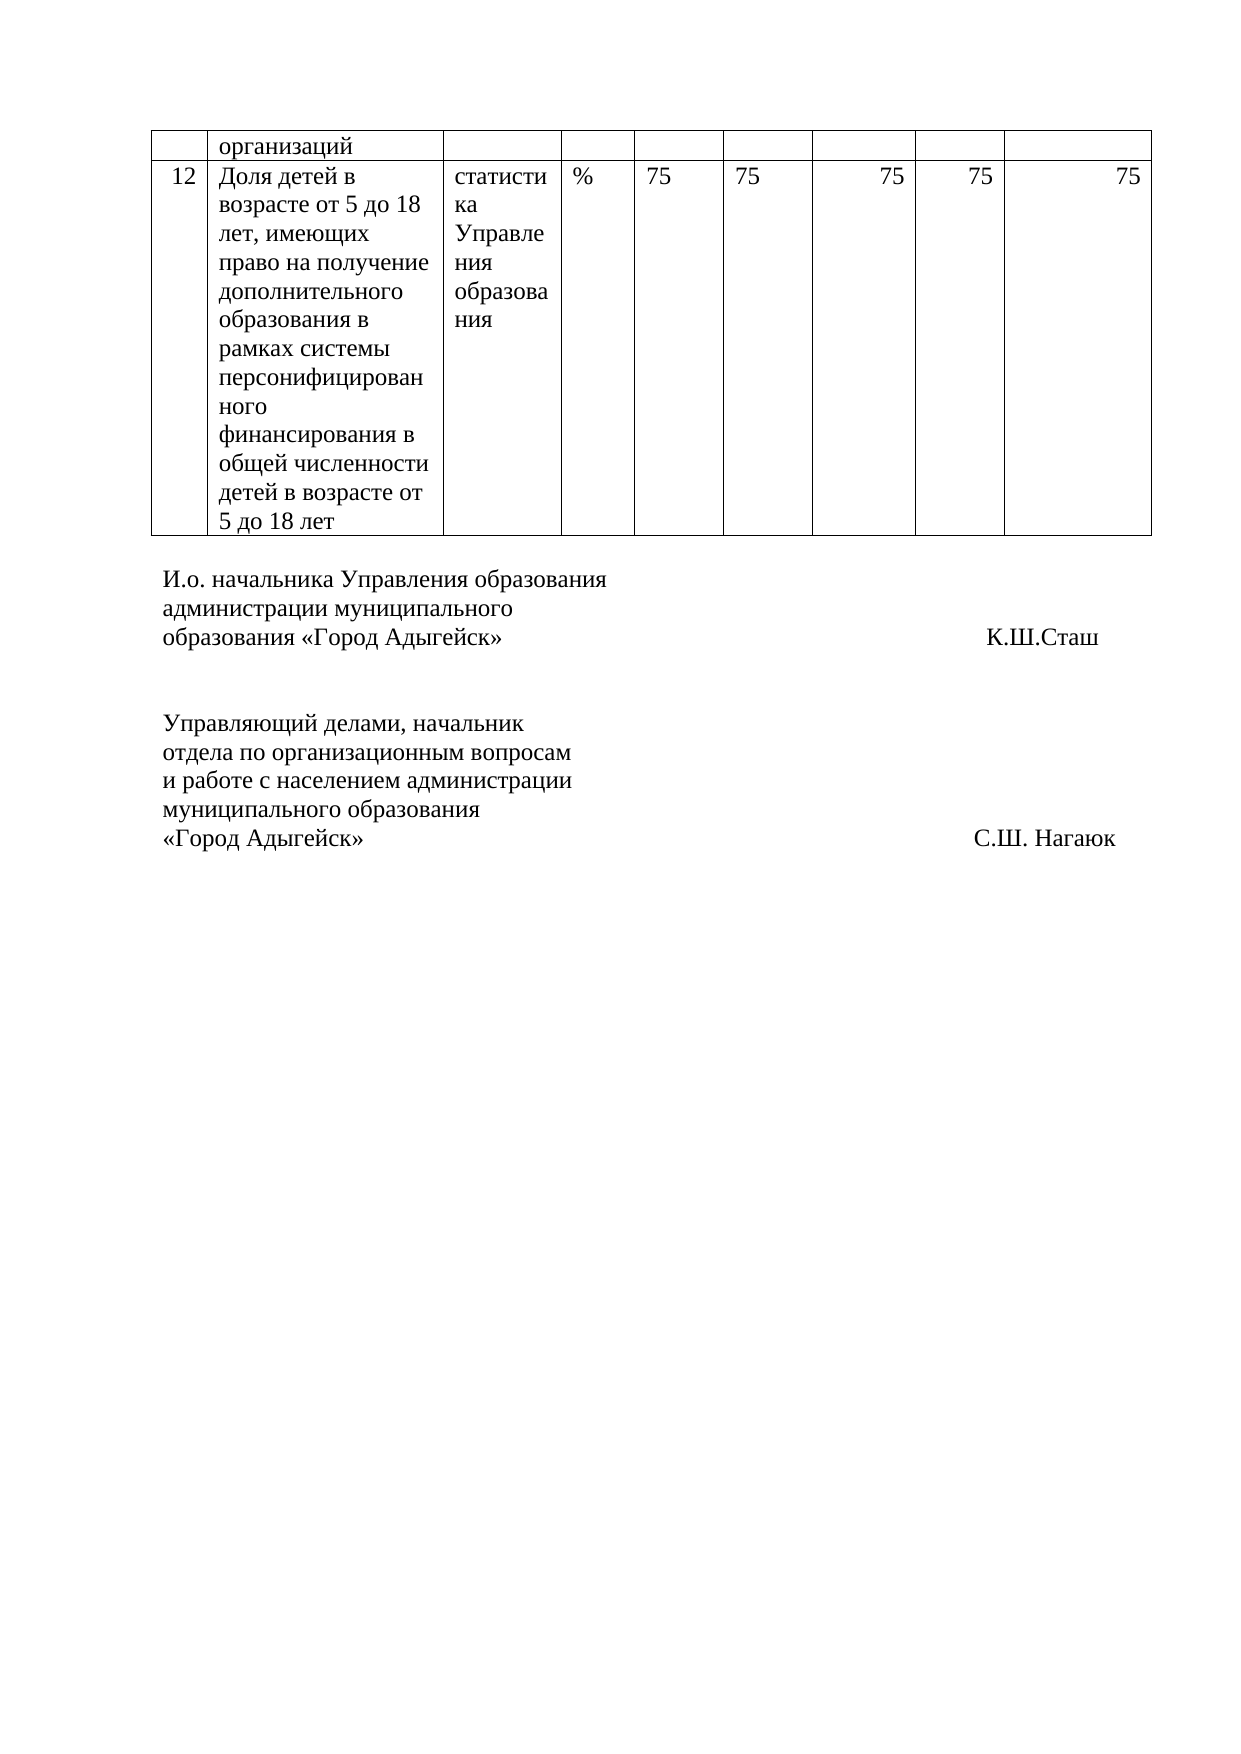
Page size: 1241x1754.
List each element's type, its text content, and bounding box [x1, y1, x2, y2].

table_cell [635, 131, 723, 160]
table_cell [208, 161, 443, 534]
text администрации муниципального [162, 593, 1122, 622]
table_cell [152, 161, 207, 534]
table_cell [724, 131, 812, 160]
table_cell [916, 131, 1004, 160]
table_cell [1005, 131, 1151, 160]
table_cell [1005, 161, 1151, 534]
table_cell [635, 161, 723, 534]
text муниципального образования [162, 794, 1122, 823]
text образования «Город Адыгейск» К.Ш.Сташ [162, 622, 1122, 651]
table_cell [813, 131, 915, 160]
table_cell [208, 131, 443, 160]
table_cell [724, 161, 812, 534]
text И.о. начальника Управления образования [162, 564, 1122, 593]
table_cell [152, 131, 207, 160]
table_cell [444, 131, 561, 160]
text отдела по организационным вопросам [162, 737, 1122, 766]
text и работе с населением администрации [162, 766, 1122, 794]
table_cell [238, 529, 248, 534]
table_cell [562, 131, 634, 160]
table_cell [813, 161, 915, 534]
text Управляющий делами, начальник [162, 708, 1122, 737]
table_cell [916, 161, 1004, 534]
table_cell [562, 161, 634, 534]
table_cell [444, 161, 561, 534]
text «Город Адыгейск» С.Ш. Нагаюк [162, 823, 1122, 852]
